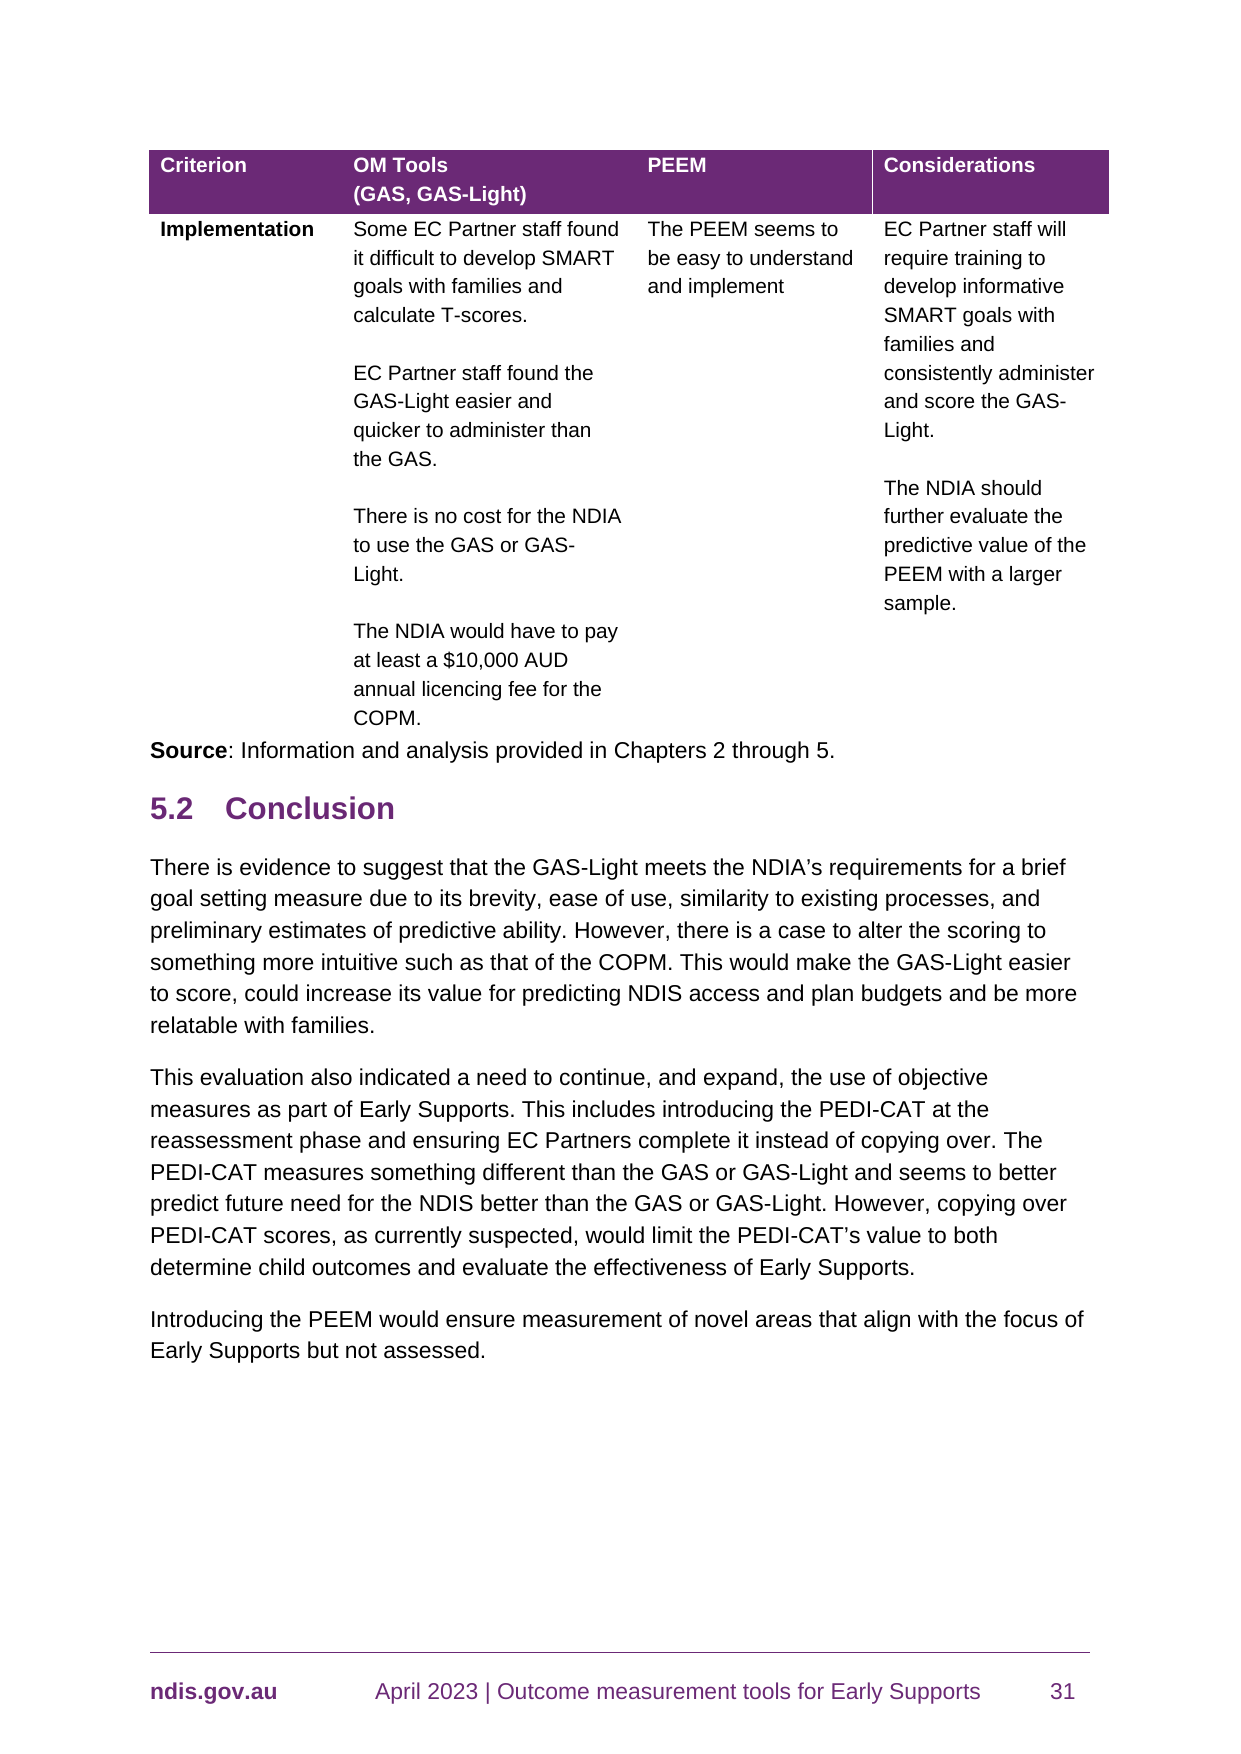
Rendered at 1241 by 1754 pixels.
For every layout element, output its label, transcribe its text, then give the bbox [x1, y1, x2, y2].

text This evaluation also indicated a need to continue, and expand, the use of objective measures as part of Early Supports. This includes introducing the PEDI-CAT at the reassessment phase and ensuring EC Partners complete it instead of copying over. The PEDI-CAT measures something different than the GAS or GAS-Light and seems to better predict future need for the NDIS better than the GAS or GAS-Light. However, copying over PEDI-CAT scores, as currently suspected, would limit the PEDI-CAT’s value to both determine child outcomes and evaluate the effectiveness of Early Supports. [150, 1064, 1090, 1280]
table_cell The PEEM seems to be easy to understand and implement [636, 214, 872, 737]
table_cell EC Partner staff will require training to develop informative SMART goals with families and consistently administer and score the GAS-Light. The NDIA should further evaluate the predictive value of the PEEM with a larger sample. [873, 214, 1109, 737]
text Source: Information and analysis provided in Chapters 2 through 5. [150, 737, 1090, 764]
table_header Criterion [149, 150, 342, 214]
table_cell Some EC Partner staff found it difficult to develop SMART goals with families and calculate T-scores. EC Partner staff found the GAS-Light easier and quicker to administer than the GAS. There is no cost for the NDIA to use the GAS or GAS-Light. The NDIA would have to pay at least a $10,000 AUD annual licencing fee for the COPM. [342, 214, 636, 737]
text Introducing the PEEM would ensure measurement of novel areas that align with the focus of Early Supports but not assessed. [150, 1306, 1090, 1364]
table_header PEEM [636, 150, 872, 214]
text There is evidence to suggest that the GAS-Light meets the NDIA’s requirements for a brief goal setting measure due to its brevity, ease of use, similarity to existing processes, and preliminary estimates of predictive ability. However, there is a case to alter the scoring to something more intuitive such as that of the COPM. This would make the GAS-Light easier to score, could increase its value for predicting NDIS access and plan budgets and be more relatable with families. [150, 854, 1090, 1038]
subtitle Conclusion [150, 790, 1090, 826]
table_header OM Tools (GAS, GAS-Light) [342, 150, 636, 214]
table_cell Implementation [149, 214, 342, 737]
table_header Considerations [873, 150, 1109, 214]
